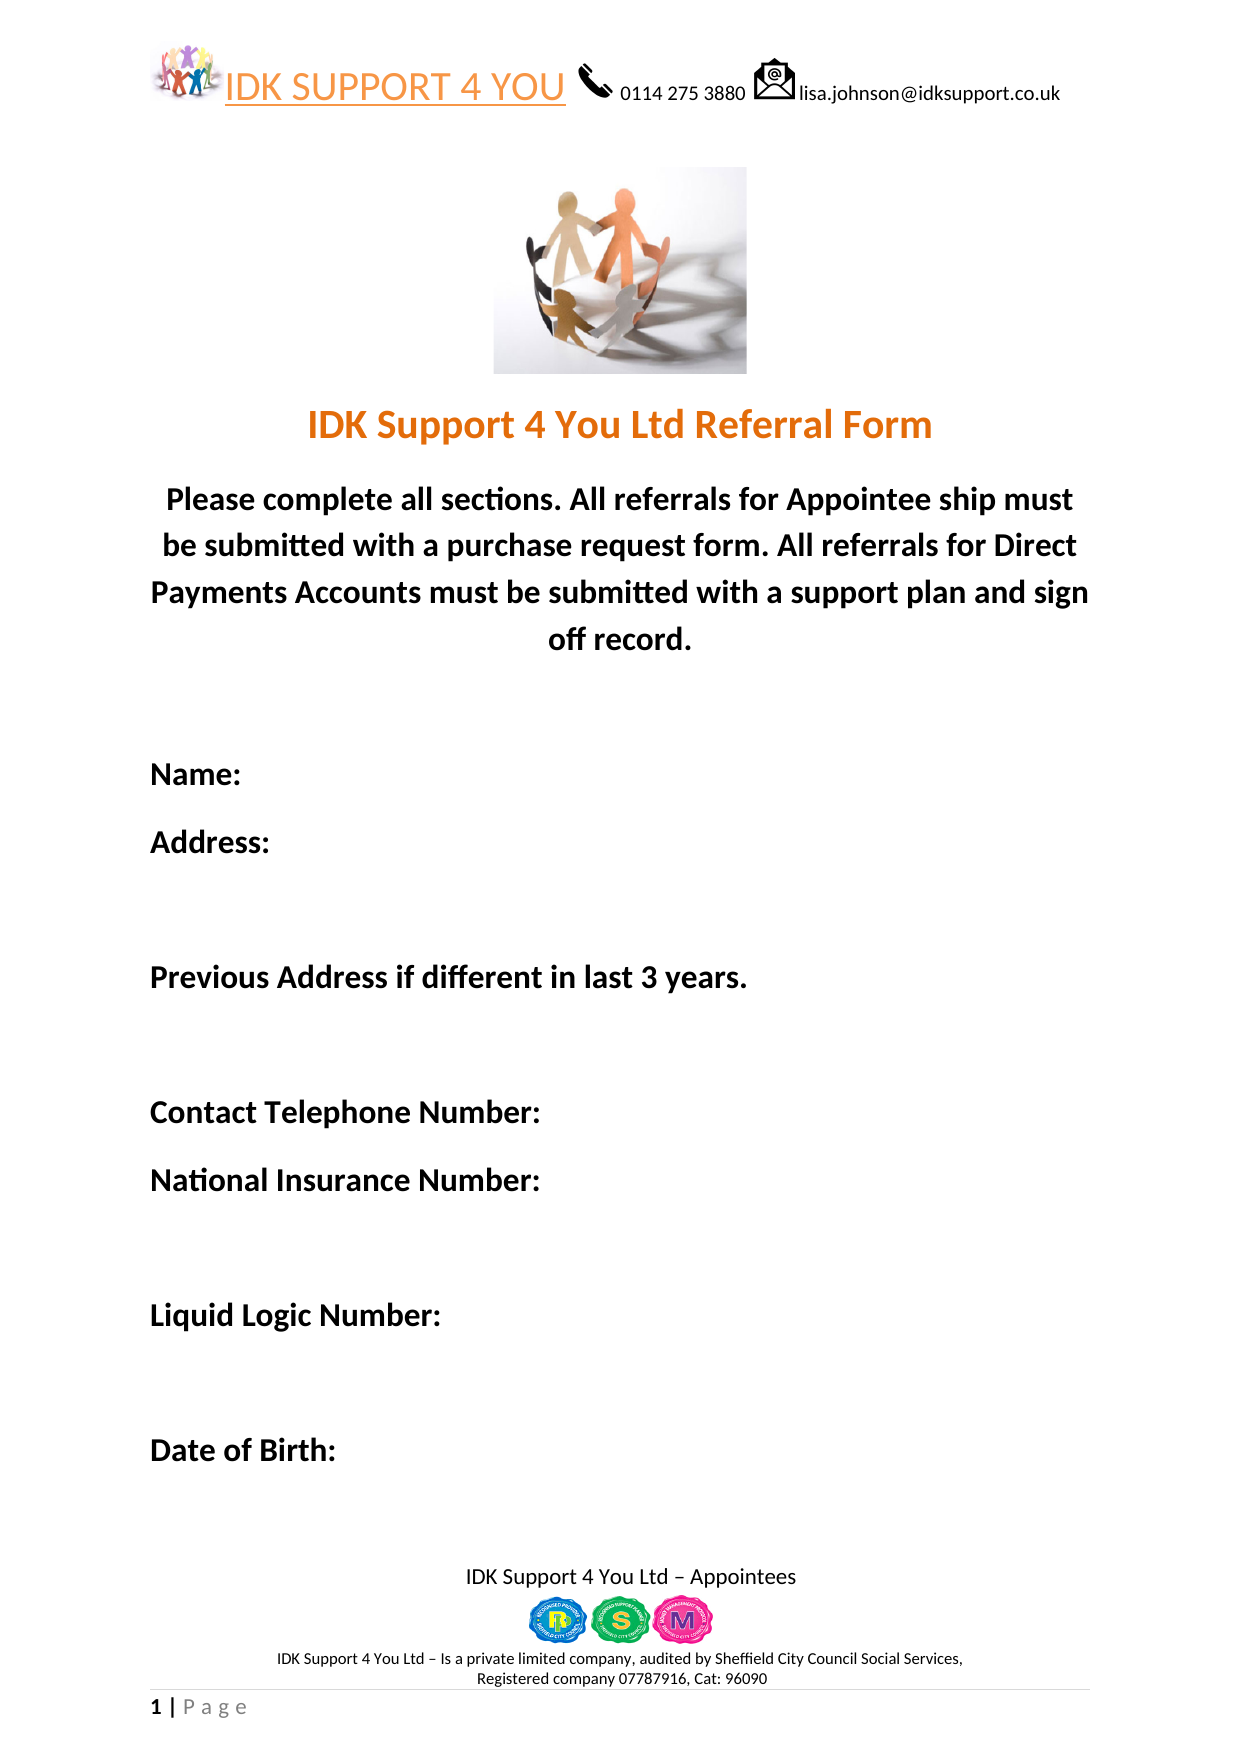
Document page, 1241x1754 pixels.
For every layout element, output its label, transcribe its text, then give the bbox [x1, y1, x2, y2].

text Please complete all sections. All referrals for Appointee ship must be submitted with a purchase request form. All referrals for Direct Payments Accounts must be submitted with a support plan and sign off record. [150, 478, 1090, 659]
text Liquid Logic Number: [150, 1294, 1090, 1335]
picture [493, 167, 747, 374]
picture [526, 1594, 714, 1644]
text Address: [150, 821, 1090, 862]
text IDK Support 4 You Ltd Referral Form [150, 398, 1090, 449]
text Previous Address if different in last 3 years. [150, 956, 1090, 997]
picture [150, 41, 225, 101]
text Date of Birth: [150, 1429, 1090, 1470]
picture [575, 60, 616, 101]
text Name: [150, 753, 1090, 794]
picture [750, 57, 799, 101]
text Contact Telephone Number: [150, 1091, 1090, 1132]
text National Insurance Number: [150, 1159, 1090, 1199]
